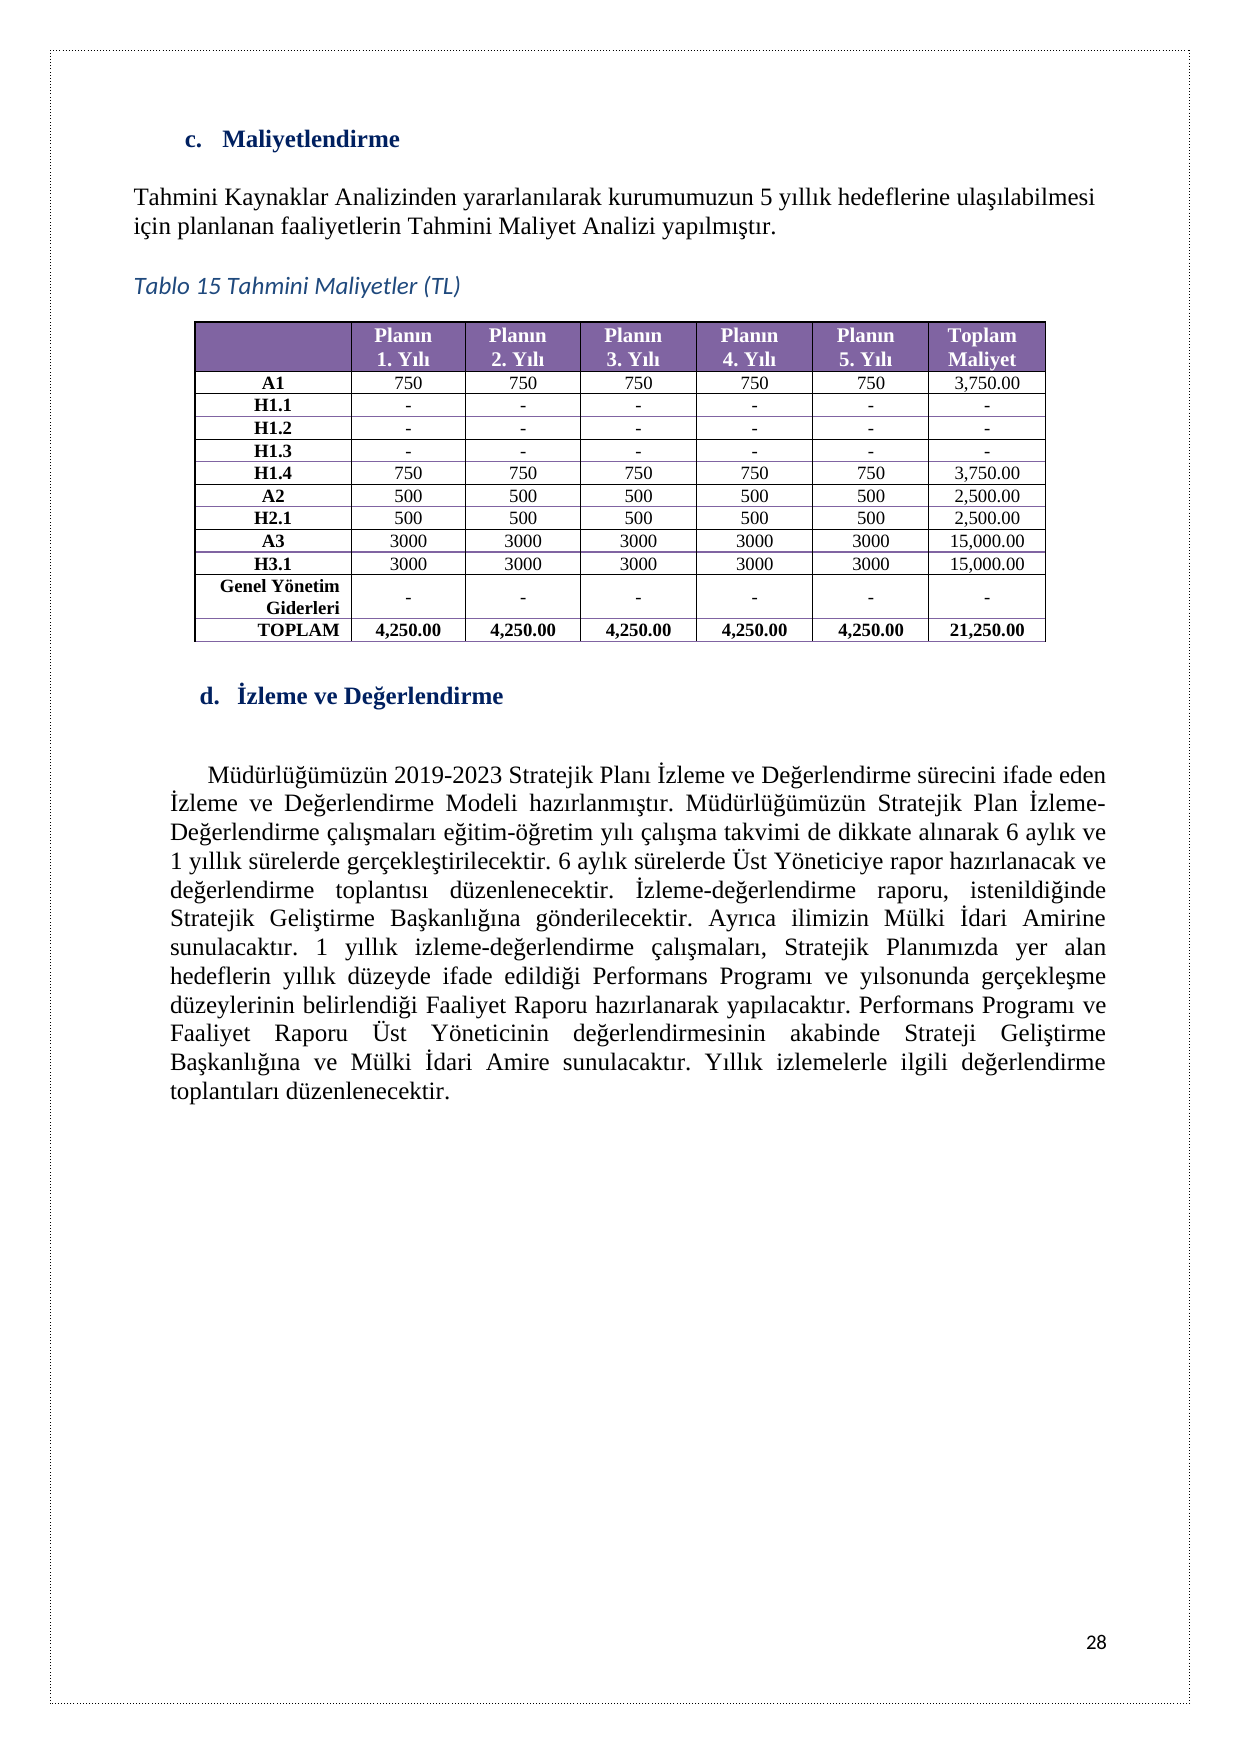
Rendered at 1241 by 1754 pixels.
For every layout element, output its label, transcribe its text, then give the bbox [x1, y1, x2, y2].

table_cell 750 [352, 462, 465, 484]
table_cell 750 [581, 462, 696, 484]
table_cell - [697, 394, 812, 416]
table_cell 3000 [813, 553, 928, 574]
table_cell 2,500.00 [929, 485, 1045, 506]
table_cell 3000 [466, 553, 580, 574]
table_header Planın 4. Yılı [697, 323, 812, 371]
table_cell - [352, 440, 465, 461]
table_cell 500 [581, 485, 696, 506]
table_header Planın 5. Yılı [813, 323, 928, 371]
table_cell 500 [581, 507, 696, 529]
table_cell 3000 [352, 553, 465, 574]
text Müdürlüğümüzün 2019-2023 Stratejik Planı İzleme ve Değerlendirme sürecini ifade eden İzleme ve Değerlendirme Modeli hazırlanmıştır. Müdürlüğümüzün Stratejik Plan İzleme-Değerlendirme çalışmaları eğitim-öğretim yılı çalışma takvimi de dikkate alınarak 6 aylık ve 1 yıllık sürelerde gerçekleştirilecektir. 6 aylık sürelerde Üst Yöneticiye rapor hazırlanacak ve değerlendirme toplantısı düzenlenecektir. İzleme-değerlendirme raporu, istenildiğinde Stratejik Geliştirme Başkanlığına gönderilecektir. Ayrıca ilimizin Mülki İdari Amirine sunulacaktır. 1 yıllık izleme-değerlendirme çalışmaları, Stratejik Planımızda yer alan hedeflerin yıllık düzeyde ifade edildiği Performans Programı ve yılsonunda gerçekleşme düzeylerinin belirlendiği Faaliyet Raporu hazırlanarak yapılacaktır. Performans Programı ve Faaliyet Raporu Üst Yöneticinin değerlendirmesinin akabinde Strateji Geliştirme Başkanlığına ve Mülki İdari Amire sunulacaktır. Yıllık izlemelerle ilgili değerlendirme toplantıları düzenlenecektir. [170, 760, 1107, 1105]
table_cell 750 [813, 372, 928, 393]
table_cell - [581, 575, 696, 618]
table_cell - [813, 575, 928, 618]
table_cell H3.1 [196, 553, 351, 574]
table_cell 750 [352, 372, 465, 393]
table_cell A1 [196, 372, 351, 393]
text Tablo 15 Tahmini Maliyetler (TL) [133, 270, 1107, 301]
table_cell H1.3 [196, 440, 351, 461]
table_cell 4,250.00 [697, 619, 812, 641]
table_cell - [352, 417, 465, 438]
table_cell H1.1 [196, 394, 351, 416]
table_cell - [813, 417, 928, 438]
table_cell 500 [352, 507, 465, 529]
table_cell 750 [697, 462, 812, 484]
table_cell - [466, 575, 580, 618]
table_cell 750 [466, 462, 580, 484]
table_cell 4,250.00 [813, 619, 928, 641]
table_cell - [466, 417, 580, 438]
table_cell 500 [813, 485, 928, 506]
table_cell - [813, 394, 928, 416]
table_cell 3000 [697, 530, 812, 551]
table_cell - [352, 575, 465, 618]
table_cell 3000 [813, 530, 928, 551]
list İzleme ve Değerlendirme [199, 681, 1107, 710]
table_cell - [929, 440, 1045, 461]
table_cell 500 [697, 485, 812, 506]
table_cell 500 [697, 507, 812, 529]
table_header [196, 323, 351, 371]
table_cell 750 [813, 462, 928, 484]
table_cell 3000 [697, 553, 812, 574]
table_cell H1.2 [196, 417, 351, 438]
table_cell 500 [466, 507, 580, 529]
table_cell - [697, 575, 812, 618]
table_cell 3000 [581, 530, 696, 551]
table_cell - [929, 417, 1045, 438]
table_cell 3000 [466, 530, 580, 551]
table_cell 500 [466, 485, 580, 506]
table_cell - [697, 440, 812, 461]
table_cell - [466, 394, 580, 416]
table_cell 15,000.00 [929, 530, 1045, 551]
table_cell 3000 [352, 530, 465, 551]
table_cell 3,750.00 [929, 462, 1045, 484]
text Tahmini Kaynaklar Analizinden yararlanılarak kurumumuzun 5 yıllık hedeflerine ulaşılabilmesi için planlanan faaliyetlerin Tahmini Maliyet Analizi yapılmıştır. [133, 182, 1107, 239]
table_cell A3 [196, 530, 351, 551]
table_header Planın 3. Yılı [581, 323, 696, 371]
table_cell - [697, 417, 812, 438]
table_cell 4,250.00 [352, 619, 465, 641]
table_cell 500 [813, 507, 928, 529]
table_header Toplam Maliyet [929, 323, 1045, 371]
table_cell 3,750.00 [929, 372, 1045, 393]
table_cell Genel Yönetim Giderleri [196, 575, 351, 618]
table_cell 21,250.00 [929, 619, 1045, 641]
table_cell - [813, 440, 928, 461]
list Maliyetlendirme [184, 124, 1107, 153]
table_cell 3000 [581, 553, 696, 574]
table_cell TOPLAM [196, 619, 351, 641]
table_cell H1.4 [196, 462, 351, 484]
table_cell 500 [352, 485, 465, 506]
table_cell - [929, 394, 1045, 416]
table_cell 4,250.00 [581, 619, 696, 641]
table_cell 750 [466, 372, 580, 393]
table_cell - [929, 575, 1045, 618]
table_cell - [581, 394, 696, 416]
table_cell 2,500.00 [929, 507, 1045, 529]
table_cell 4,250.00 [466, 619, 580, 641]
table_cell 15,000.00 [929, 553, 1045, 574]
table_header Planın 2. Yılı [466, 323, 580, 371]
table_header Planın 1. Yılı [352, 323, 465, 371]
table_cell H2.1 [196, 507, 351, 529]
table_cell - [466, 440, 580, 461]
table_cell - [581, 417, 696, 438]
table_cell 750 [697, 372, 812, 393]
table_cell - [352, 394, 465, 416]
table_cell A2 [196, 485, 351, 506]
table_cell - [581, 440, 696, 461]
table_cell 750 [581, 372, 696, 393]
